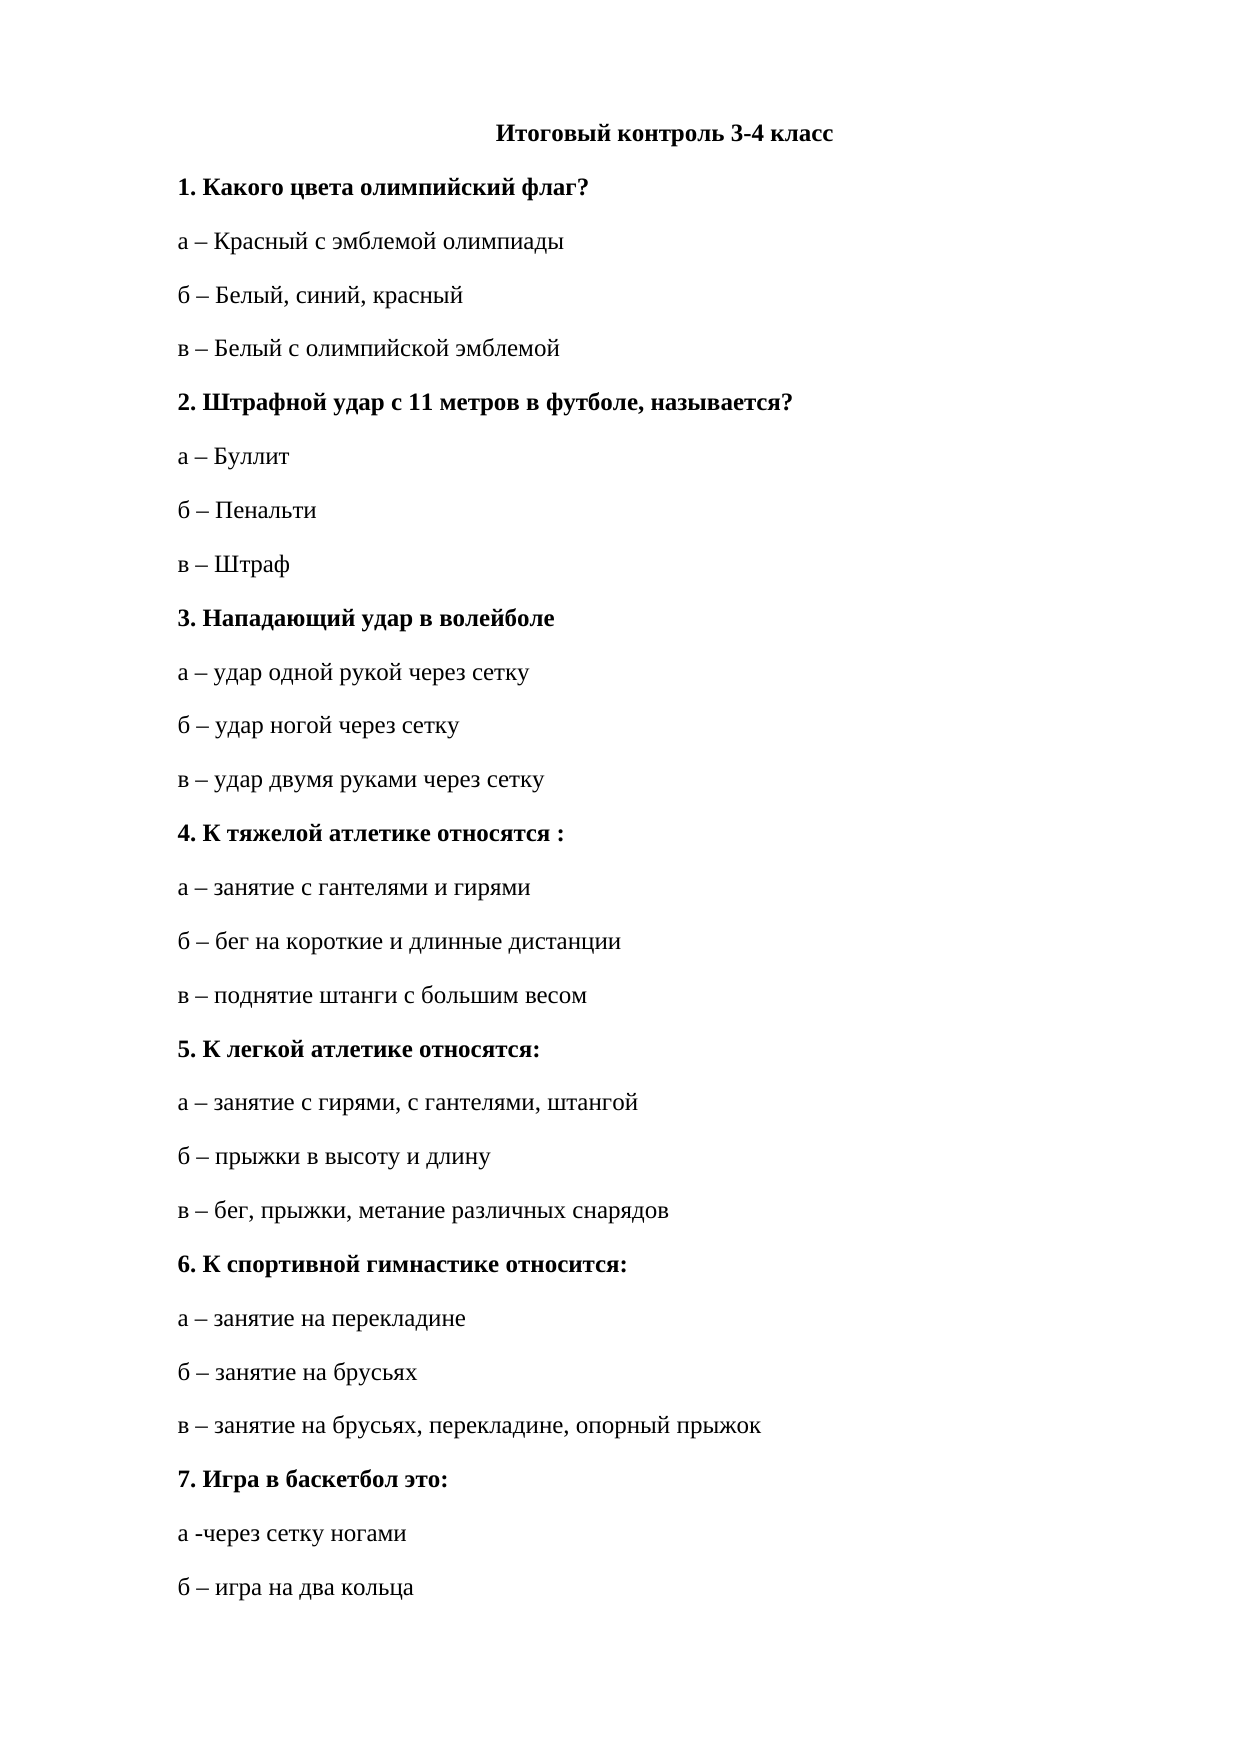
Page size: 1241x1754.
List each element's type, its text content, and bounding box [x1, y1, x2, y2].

text а – занятие с гирями, с гантелями, штангой [177, 1087, 1152, 1116]
text а – удар одной рукой через сетку [177, 657, 1152, 685]
text б – Белый, синий, красный [177, 280, 1152, 308]
text б – игра на два кольца [177, 1572, 1152, 1601]
text в – занятие на брусьях, перекладине, опорный прыжок [177, 1411, 1152, 1439]
text а – Красный с эмблемой олимпиады [177, 226, 1152, 254]
text 2. Штрафной удар с 11 метров в футболе, называется? [177, 387, 1152, 416]
text а – занятие с гантелями и гирями [177, 872, 1152, 901]
text Итоговый контроль 3-4 класс [177, 118, 1152, 147]
text в – Штраф [177, 549, 1152, 578]
text а – Буллит [177, 441, 1152, 470]
text б – прыжки в высоту и длину [177, 1141, 1152, 1170]
text 7. Игра в баскетбол это: [177, 1464, 1152, 1493]
text в – Белый с олимпийской эмблемой [177, 333, 1152, 362]
text 3. Нападающий удар в волейболе [177, 603, 1152, 632]
text б – удар ногой через сетку [177, 711, 1152, 739]
text а – занятие на перекладине [177, 1303, 1152, 1332]
text в – удар двумя руками через сетку [177, 764, 1152, 793]
text б – бег на короткие и длинные дистанции [177, 926, 1152, 955]
text 6. К спортивной гимнастике относится: [177, 1249, 1152, 1278]
text б – занятие на брусьях [177, 1357, 1152, 1386]
text в – бег, прыжки, метание различных снарядов [177, 1195, 1152, 1224]
text в – поднятие штанги с большим весом [177, 980, 1152, 1008]
text б – Пенальти [177, 495, 1152, 524]
text а -через сетку ногами [177, 1518, 1152, 1547]
text 5. К легкой атлетике относятся: [177, 1034, 1152, 1062]
text 1. Какого цвета олимпийский флаг? [177, 172, 1152, 201]
text 4. К тяжелой атлетике относятся : [177, 818, 1152, 847]
